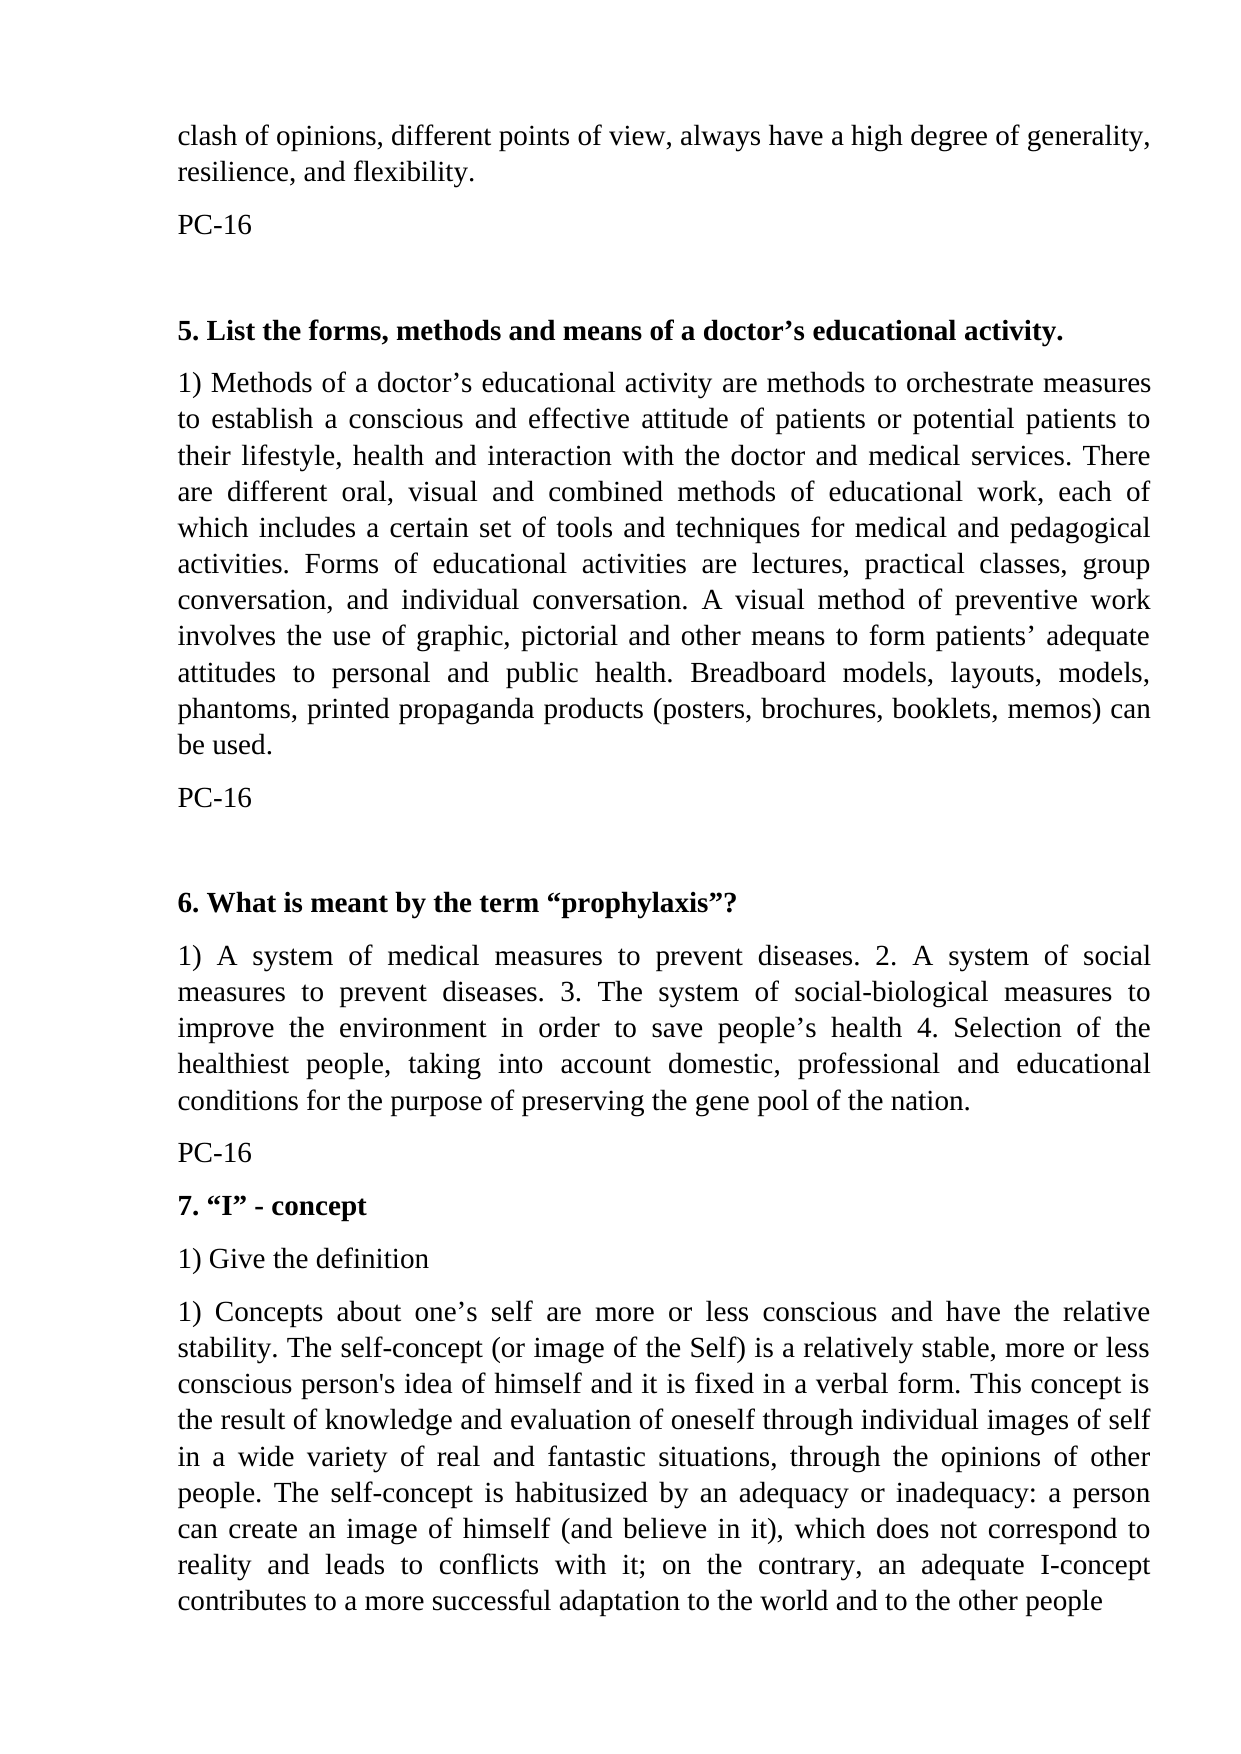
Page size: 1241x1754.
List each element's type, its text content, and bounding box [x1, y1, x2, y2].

text PC-16 [177, 207, 1152, 241]
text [177, 118, 1152, 188]
text PC-16 [177, 780, 1152, 813]
text 1) A system of medical measures to prevent diseases. system of social measures to prevent diseases. 3. The system of social-biological measures to improve the environment in order to save people’s health 4. Selection of the healthiest people, taking into account domestic, professional and educational conditions for the purpose of preserving the gene pool of the nation. [177, 938, 1152, 1116]
text 1) Give the definition [177, 1241, 1152, 1275]
text 1) Methods of a doctor’s educational activity are methods to orchestrate measures to establish a conscious and effective attitude of patients or potential patients to their lifestyle, health and interaction with the doctor and medical services. There are different oral, visual and combined methods of educational work, each of which includes a certain set of tools and techniques for medical and pedagogical activities. Forms of educational activities are lectures, practical classes, group conversation, and individual conversation. A visual method of preventive work involves the use of graphic, pictorial and other means to form patients’ adequate attitudes to personal and public health. Breadboard models, layouts, models, phantoms, printed propaganda products (posters, brochures, booklets, memos) can be used. [177, 366, 1152, 761]
text 1) Concepts about one’s self are more or less conscious and have the relative stability. The self-concept (or image of the Self) is a relatively stable, more or less conscious person's idea of himself and it is fixed in a verbal form. This concept is the result of knowledge and evaluation of oneself through individual images of self in a wide variety of real and fantastic situations, through the opinions of other people. The self-concept is habitusized by an adequacy or inadequacy: a person can create an image of himself (and believe in it), which does not correspond to reality and leads to conflicts with it; on the contrary, an adequate I-concept contributes to a more successful adaptation to the world and to the other people [177, 1294, 1152, 1617]
text 7. “I” - concept [177, 1188, 1152, 1222]
text PC-16 [177, 1136, 1152, 1169]
text 5. List the forms, methods and means of a doctor’s educational activity. [177, 313, 1152, 346]
text 6. What is meant by the term “prophylaxis”? [177, 885, 1152, 919]
